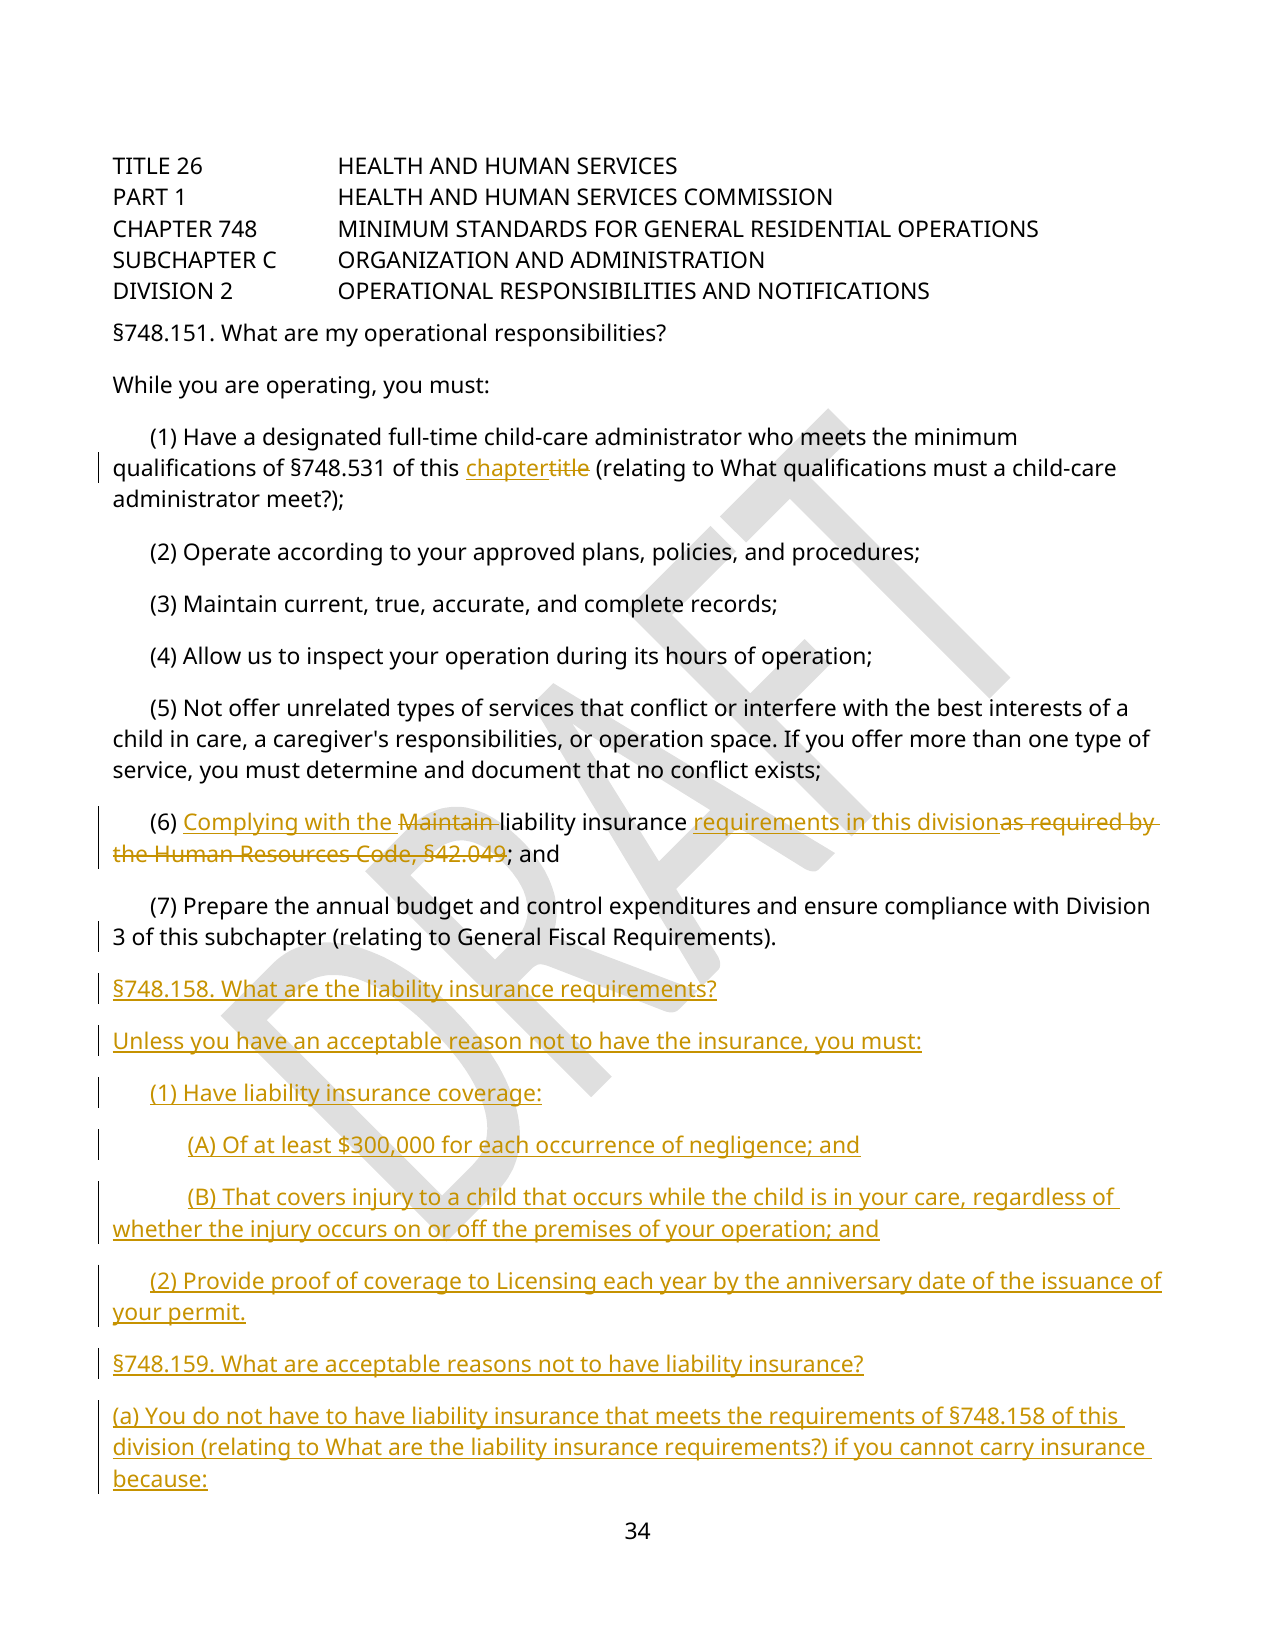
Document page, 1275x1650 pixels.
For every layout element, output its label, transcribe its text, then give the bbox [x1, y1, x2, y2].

subtitle SUBCHAPTER C ORGANIZATION AND ADMINISTRATION [112, 244, 1162, 275]
text While you are operating, you must: [112, 369, 1162, 400]
subtitle CHAPTER 748 MINIMUM STANDARDS FOR GENERAL RESIDENTIAL OPERATIONS [112, 212, 1162, 244]
text (5) Not offer unrelated types of services that conflict or interfere with the best interests of a child in care, a caregiver's responsibilities, or operation space. If you offer more than one type of service, you must determine and document that no conflict exists; [112, 692, 1162, 785]
subtitle TITLE 26 HEALTH AND HUMAN SERVICES [112, 150, 1162, 181]
text (7) Prepare the annual budget and control expenditures and ensure compliance with Division 3 of this subchapter (relating to General Fiscal Requirements). [112, 889, 1162, 952]
subtitle PART 1 HEALTH AND HUMAN SERVICES COMMISSION [112, 181, 1162, 212]
text (1) Have a designated full-time child-care administrator who meets the minimum qualifications of §748.531 of this (relating to What qualifications must a child-care administrator meet?); [112, 421, 1162, 514]
subtitle DIVISION 2 OPERATIONAL RESPONSIBILITIES AND NOTIFICATIONS [112, 275, 1162, 306]
text (2) Operate according to your approved plans, policies, and procedures; [112, 535, 1162, 567]
text (3) Maintain current, true, accurate, and complete records; [112, 587, 1162, 619]
text (6) liability insurance ; and [112, 806, 1162, 869]
text (4) Allow us to inspect your operation during its hours of operation; [112, 639, 1162, 671]
text §748.151. What are my operational responsibilities? [112, 317, 1162, 348]
